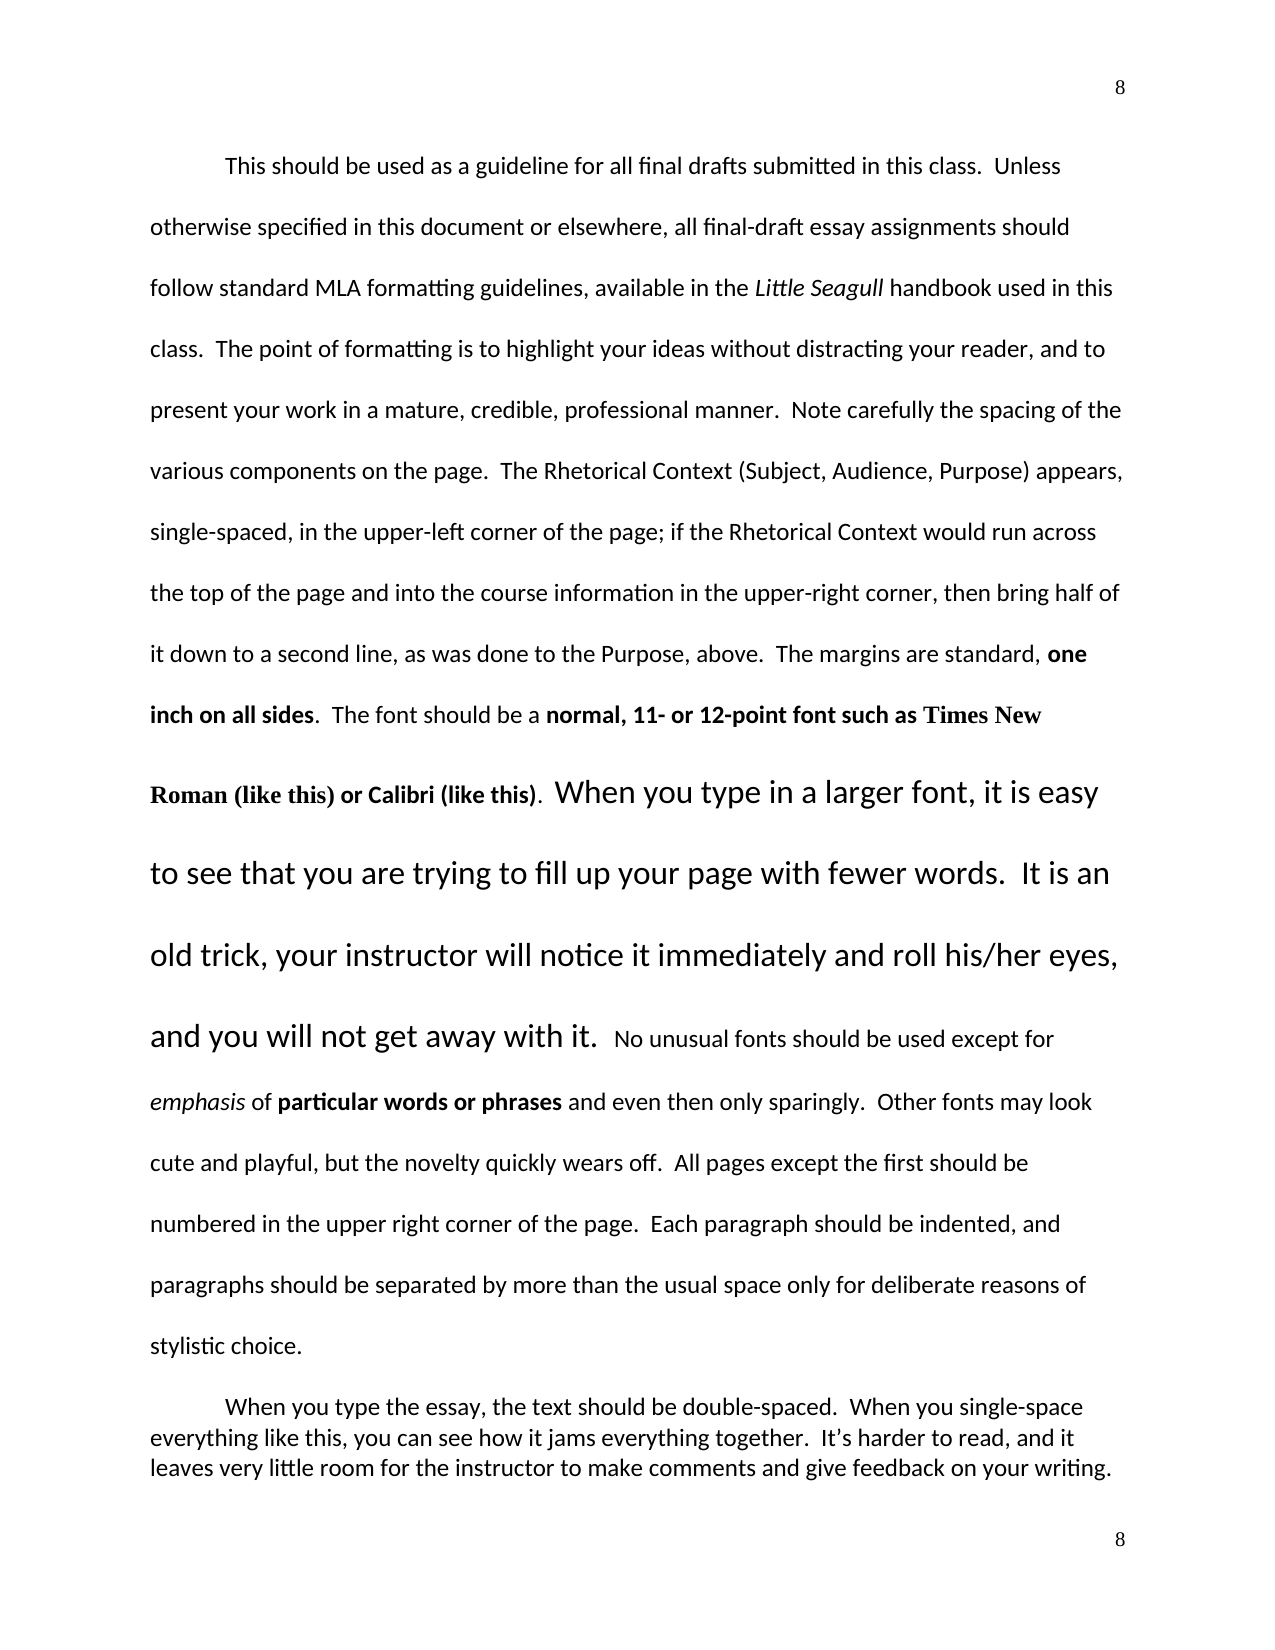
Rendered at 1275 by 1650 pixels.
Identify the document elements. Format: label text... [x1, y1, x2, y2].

text This should be used as a guideline for all final drafts submitted in this class. Unless otherwise specified in this document or elsewhere, all final-draft essay assignments should follow standard MLA formatting guidelines, available in the Little Seagull handbook used in this class. The point of formatting is to highlight your ideas without distracting your reader, and to present your work in a mature, credible, professional manner. Note carefully the spacing of the various components on the page. The Rhetorical Context (Subject, Audience, Purpose) appears, single-spaced, in the upper-left corner of the page; if the Rhetorical Context would run across the top of the page and into the course information in the upper-right corner, then bring half of it down to a second line, as was done to the Purpose, above. The margins are standard, one inch on all sides. The font should be a normal, 11- or 12-point font such as Times New Roman (like this) or Calibri (like this). When you type in a larger font, it is easy to see that you are trying to fill up your page with fewer words. It is an old trick, your instructor will notice it immediately and roll his/her eyes, and you will not get away with it. No unusual fonts should be used except for emphasis of particular words or phrases and even then only sparingly. Other fonts may look cute and playful, but the novelty quickly wears off. All pages except the first should be numbered in the upper right corner of the page. Each paragraph should be indented, and paragraphs should be separated by more than the usual space only for deliberate reasons of stylistic choice. [150, 150, 1125, 1361]
text When you type the essay, the text should be double-spaced. When you single-space everything like this, you can see how it jams everything together. It’s harder to read, and it leaves very little room for the instructor to make comments and give feedback on your writing. [150, 1391, 1125, 1483]
